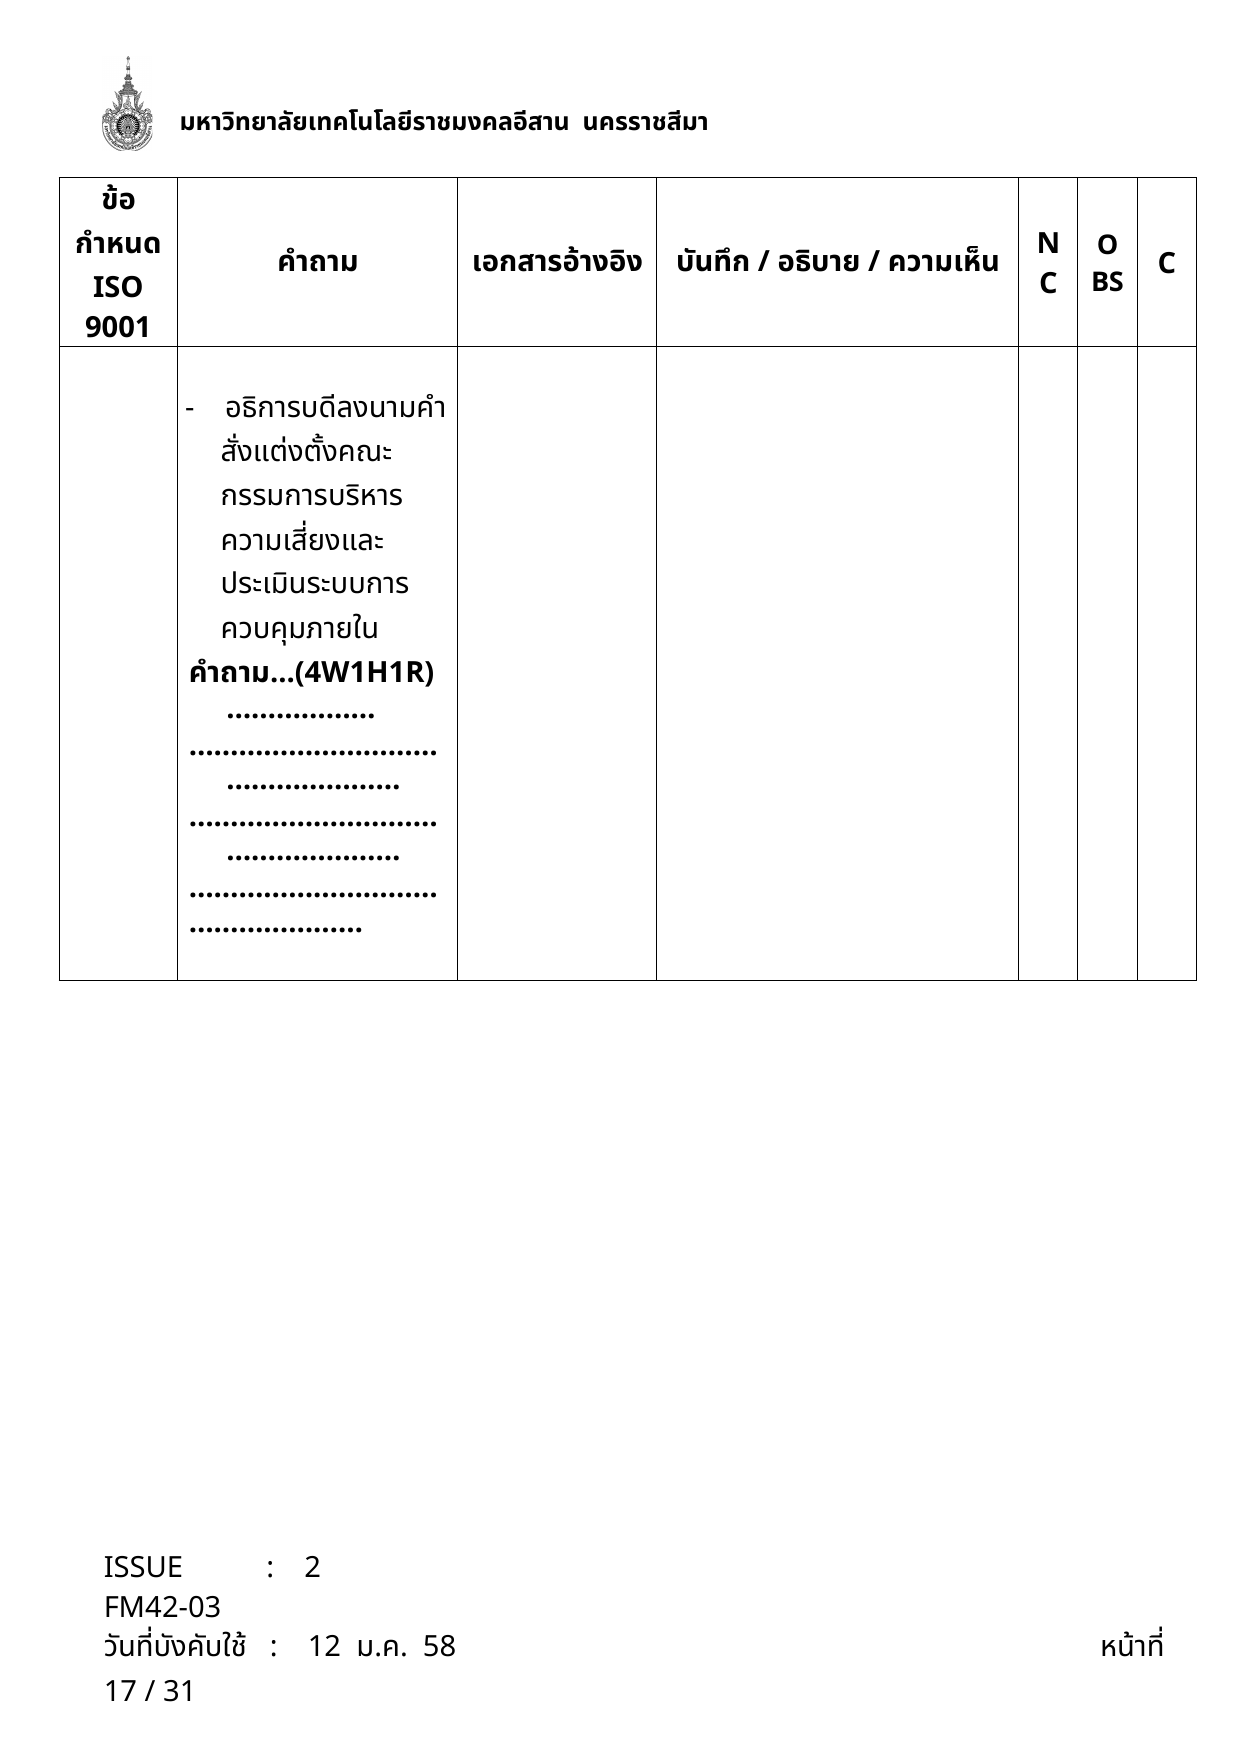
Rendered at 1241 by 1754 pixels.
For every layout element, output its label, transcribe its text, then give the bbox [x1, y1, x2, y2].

table_header เอกสารอ้างอิง [458, 178, 656, 346]
table_cell [657, 347, 1018, 980]
picture [102, 56, 153, 151]
table_header NC [1019, 178, 1077, 346]
table_cell [1019, 347, 1077, 980]
table_header OBS [1078, 178, 1137, 346]
table_header ข้อกำหนด ISO 9001 [60, 178, 177, 346]
table_cell [60, 347, 177, 980]
table_cell - อธิการบดีลงนามคำสั่งแต่งตั้งคณะกรรมการบริหารความเสี่ยงและประเมินระบบการควบคุมภายใน คำถาม...(4W1H1R)……………… …………………………………………… …………………………………………… …………………………………………… [178, 347, 457, 980]
table_cell [1078, 347, 1137, 980]
table_header บันทึก / อธิบาย / ความเห็น [657, 178, 1018, 346]
table_header คำถาม [178, 178, 457, 346]
table_cell [1138, 347, 1196, 980]
table_cell [458, 347, 656, 980]
table_header C [1138, 178, 1196, 346]
